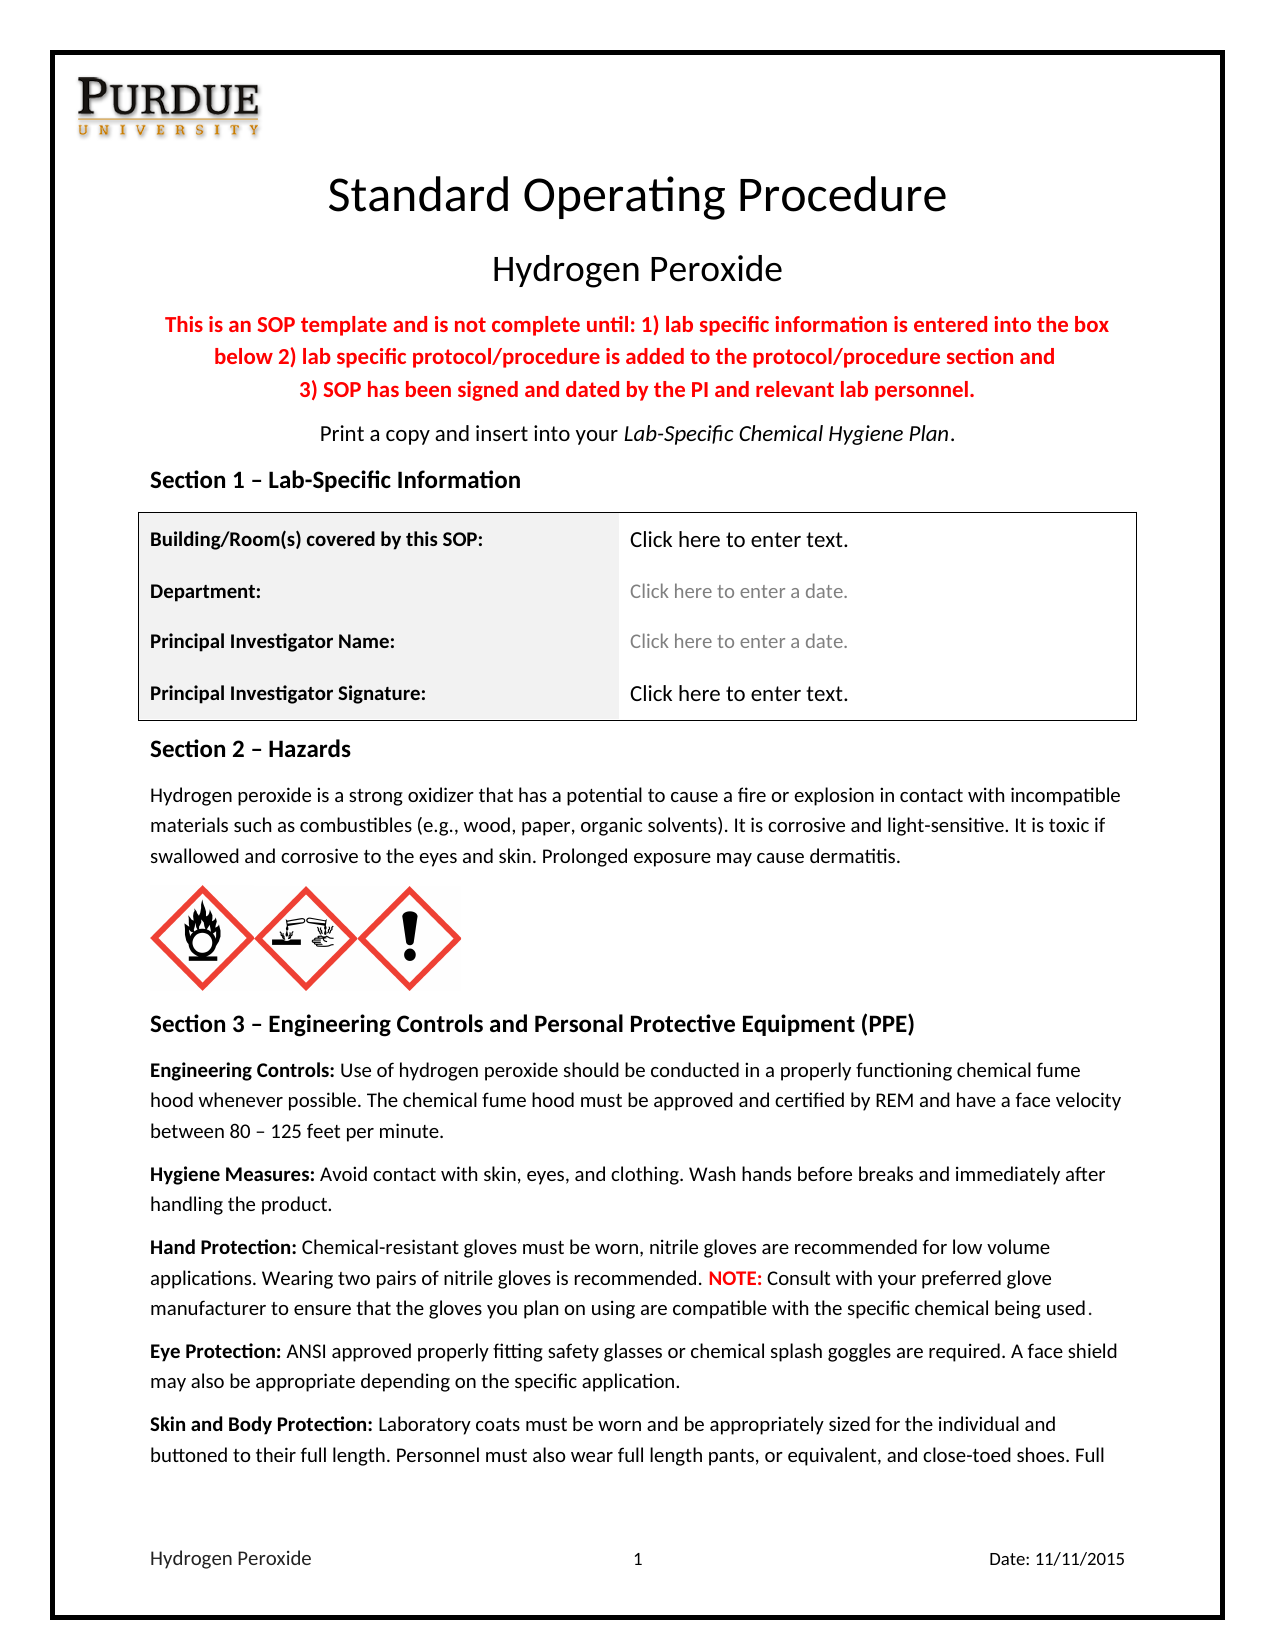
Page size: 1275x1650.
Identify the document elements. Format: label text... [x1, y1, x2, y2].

text Hand Protection: Chemical-resistant gloves must be worn, nitrile gloves are recommended for low volume applications. Wearing two pairs of nitrile gloves is recommended. NOTE: Consult with your preferred glove manufacturer to ensure that the gloves you plan on using are compatible with the specific chemical being used. [150, 1234, 1125, 1321]
picture [68, 69, 265, 143]
text Hydrogen peroxide is a strong oxidizer that has a potential to cause a fire or explosion in contact with incompatible materials such as combustibles (e.g., wood, paper, organic solvents). It is corrosive and light-sensitive. It is toxic if swallowed and corrosive to the eyes and skin. Prolonged exposure may cause dermatitis. [150, 782, 1125, 868]
table_cell Principal Investigator Signature: [139, 666, 619, 719]
picture [150, 885, 462, 991]
text This is an SOP template and is not complete until: 1) lab specific information is entered into the box below 2) lab specific protocol/procedure is added to the protocol/procedure section and 3) SOP has been signed and dated by the PI and relevant lab personnel. [150, 310, 1125, 403]
table_header Building/Room(s) covered by this SOP: [139, 513, 619, 566]
text Section 1 – Lab-Specific Information [150, 464, 1125, 494]
text Print a copy and insert into your Lab-Specific Chemical Hygiene Plan. [150, 419, 1125, 447]
text Hygiene Measures: Avoid contact with skin, eyes, and clothing. Wash hands before breaks and immediately after handling the product. [150, 1161, 1125, 1217]
text Section 2 – Hazards [150, 733, 1125, 763]
text Eye Protection: ANSI approved properly fitting safety glasses or chemical splash goggles are required. A face shield may also be appropriate depending on the specific application. [150, 1338, 1125, 1394]
text Engineering Controls: Use of hydrogen peroxide should be conducted in a properly functioning chemical fume hood whenever possible. The chemical fume hood must be approved and certified by REM and have a face velocity between 80 – 125 feet per minute. [150, 1057, 1125, 1143]
text Hydrogen Peroxide [150, 245, 1125, 291]
table_cell Department: [139, 566, 619, 616]
table_cell Principal Investigator Name: [139, 616, 619, 666]
text Section 3 – Engineering Controls and Personal Protective Equipment (PPE) [150, 1008, 1125, 1039]
text Standard Operating Procedure [150, 162, 1125, 223]
